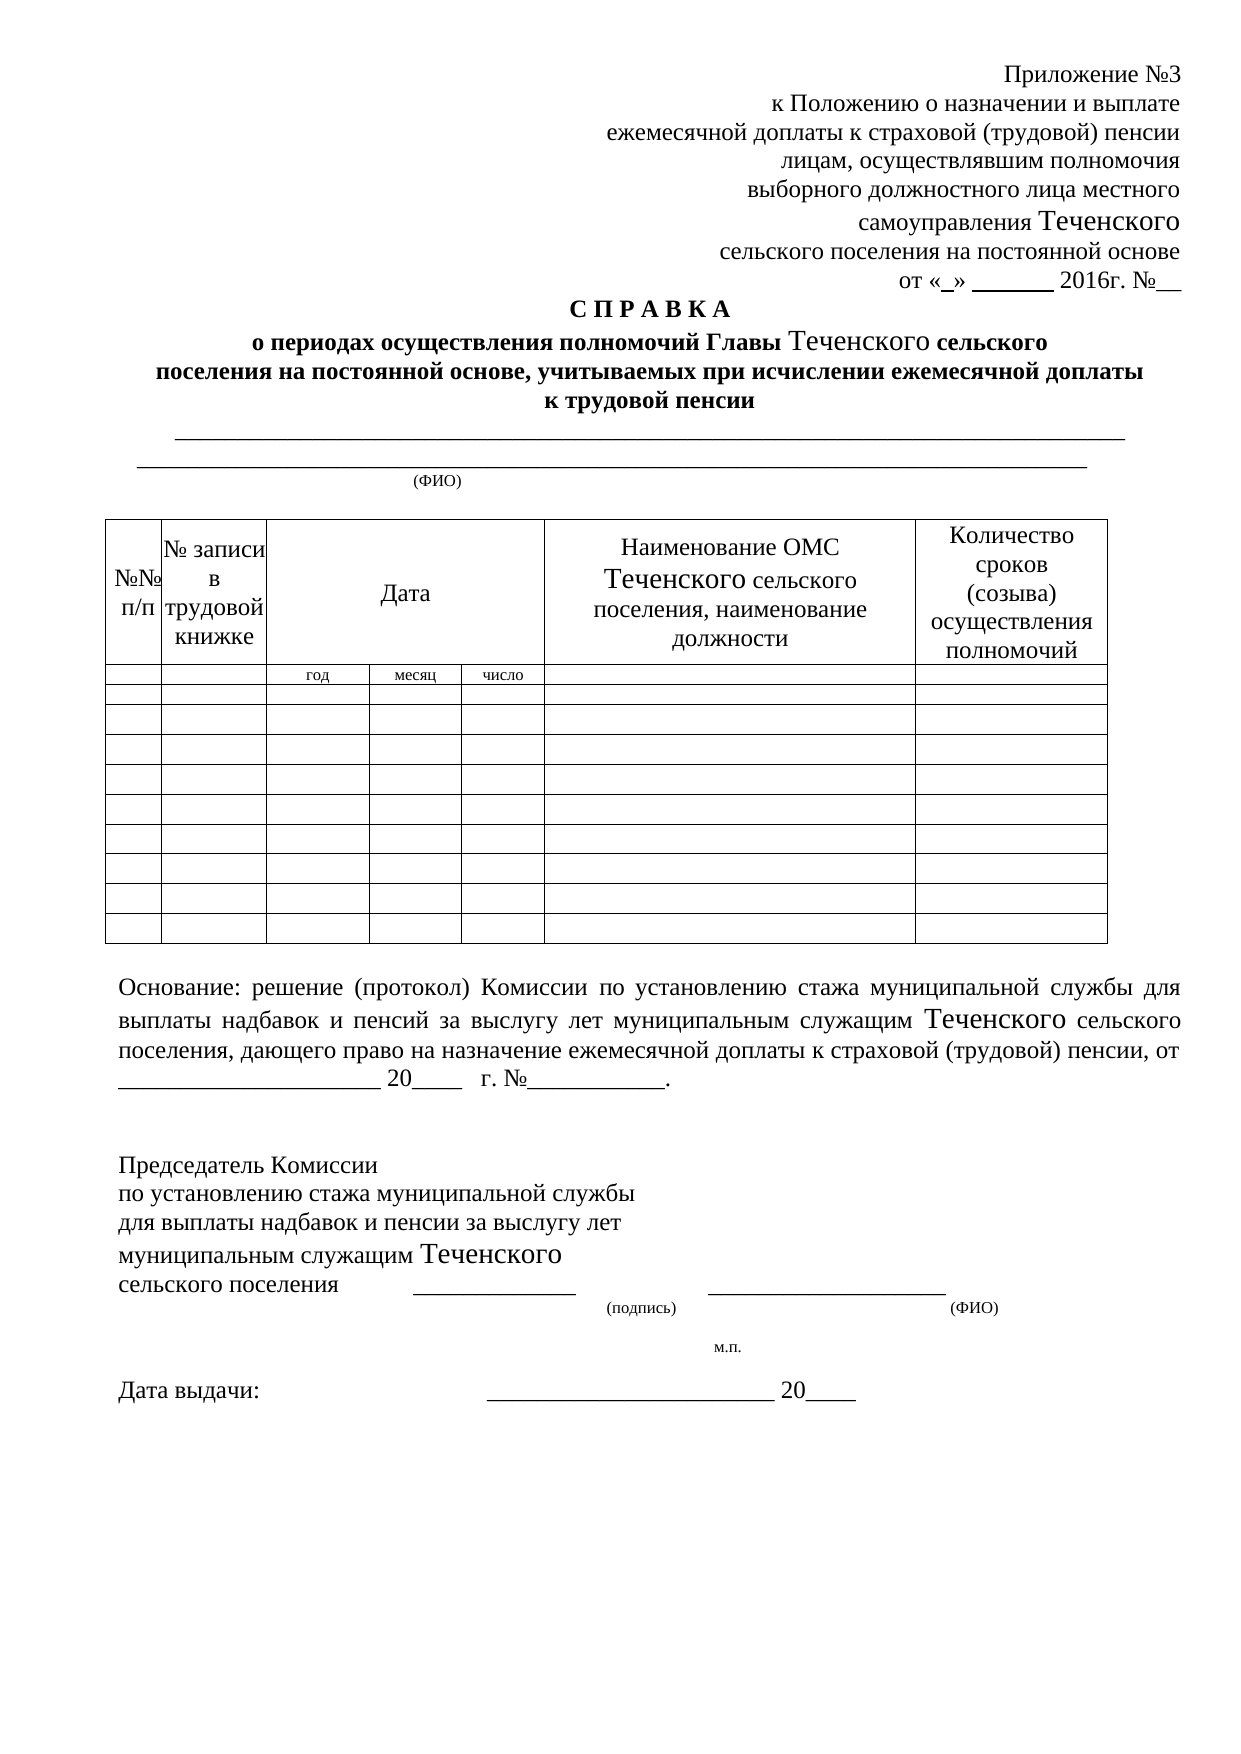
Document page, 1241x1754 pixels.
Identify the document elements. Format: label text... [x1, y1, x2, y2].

text Председатель Комиссии [118, 1150, 1181, 1178]
table_cell [162, 735, 266, 764]
text С П Р А В К А [118, 294, 1181, 323]
table_cell [545, 735, 915, 764]
table_cell [462, 854, 544, 883]
table_header Наименование ОМС Теченского сельского поселения, наименование должности [545, 520, 915, 664]
table_cell [106, 795, 161, 823]
table_header Дата [267, 520, 544, 664]
text Дата выдачи: _______________________ 20____ [118, 1375, 1181, 1404]
table_cell [106, 665, 161, 684]
table_cell [267, 795, 369, 823]
table_cell [106, 825, 161, 853]
table_header № записи в трудовой книжке [162, 520, 266, 664]
table_cell [916, 914, 1107, 943]
table_cell [916, 795, 1107, 823]
text самоуправления Теченского [118, 203, 1180, 236]
table_cell [462, 914, 544, 943]
table_cell [370, 795, 461, 823]
table_cell [545, 795, 915, 823]
table_cell [162, 825, 266, 853]
table_cell [267, 914, 369, 943]
table_cell [162, 685, 266, 704]
table_cell [162, 884, 266, 913]
table_cell [916, 735, 1107, 764]
table_header Количество сроков (созыва) осуществления полномочий [916, 520, 1107, 664]
table_cell [106, 735, 161, 764]
text (подпись) (ФИО) [118, 1298, 1181, 1317]
table_cell [106, 705, 161, 734]
table_cell [545, 665, 915, 684]
table_cell [106, 854, 161, 883]
table_cell [267, 685, 369, 704]
text к трудовой пенсии [118, 385, 1181, 414]
text муниципальным служащим Теченского [118, 1236, 1180, 1269]
text ежемесячной доплаты к страховой (трудовой) пенсии [118, 117, 1180, 145]
table_cell [916, 685, 1107, 704]
table_cell [545, 825, 915, 853]
table_cell [370, 884, 461, 913]
text Приложение №3 [118, 59, 1181, 88]
table_cell [162, 705, 266, 734]
table_cell [545, 884, 915, 913]
text сельского поселения на постоянной основе [118, 236, 1180, 265]
table_cell год [267, 665, 369, 684]
text к Положению о назначении и выплате [118, 88, 1180, 117]
text сельского поселения _____________ ___________________ [118, 1269, 1181, 1298]
table_cell [267, 854, 369, 883]
text Основание: решение (протокол) Комиссии по установлению стажа муниципальной службы для выплаты надбавок и пенсий за выслугу лет муниципальным служащим Теченского сельского поселения, дающего право на назначение ежемесячной доплаты к страховой (трудовой) пенсии, от _____________________ 20____ г. №___________. [118, 972, 1181, 1092]
text ____________________________________________________________________________ [118, 414, 1181, 442]
table_cell [916, 765, 1107, 794]
table_cell число [462, 665, 544, 684]
table_cell [916, 665, 1107, 684]
text лицам, осуществлявшим полномочия [118, 145, 1180, 174]
table_cell [462, 825, 544, 853]
table_cell [370, 765, 461, 794]
table_cell [462, 685, 544, 704]
table_cell [162, 795, 266, 823]
table_cell [916, 705, 1107, 734]
table_cell [267, 884, 369, 913]
table_cell [162, 914, 266, 943]
table_cell [370, 854, 461, 883]
table_cell [916, 825, 1107, 853]
table_cell [462, 735, 544, 764]
table_cell [462, 795, 544, 823]
text ____________________________________________________________________________ (ФИО) [118, 442, 1181, 490]
text выборного должностного лица местного [118, 174, 1180, 203]
table_cell [545, 914, 915, 943]
table_cell [545, 705, 915, 734]
table_cell [462, 705, 544, 734]
table_cell [545, 685, 915, 704]
table_cell [106, 685, 161, 704]
table_cell [370, 825, 461, 853]
table_cell [370, 914, 461, 943]
table_cell [267, 705, 369, 734]
text поселения на постоянной основе, учитываемых при исчислении ежемесячной доплаты [118, 356, 1181, 385]
table_cell [370, 685, 461, 704]
text для выплаты надбавок и пенсии за выслугу лет [118, 1207, 1181, 1236]
table_cell [267, 735, 369, 764]
table_cell [462, 765, 544, 794]
table_cell [545, 854, 915, 883]
table_cell [916, 884, 1107, 913]
text о периодах осуществления полномочий Главы Теченского сельского [118, 323, 1181, 356]
table_cell [267, 825, 369, 853]
table_cell [162, 854, 266, 883]
table_cell [106, 765, 161, 794]
text по установлению стажа муниципальной службы [118, 1178, 1181, 1207]
table_cell [462, 884, 544, 913]
table_cell [106, 914, 161, 943]
table_cell [916, 854, 1107, 883]
text м.п. [118, 1337, 1181, 1356]
table_cell [162, 765, 266, 794]
table_header №№ п/п [106, 520, 161, 664]
table_cell [267, 765, 369, 794]
table_cell месяц [370, 665, 461, 684]
table_cell [162, 665, 266, 684]
text от « » 2016г. №__ [634, 265, 1181, 294]
table_cell [106, 884, 161, 913]
table_cell [545, 765, 915, 794]
table_cell [370, 735, 461, 764]
table_cell [370, 705, 461, 734]
